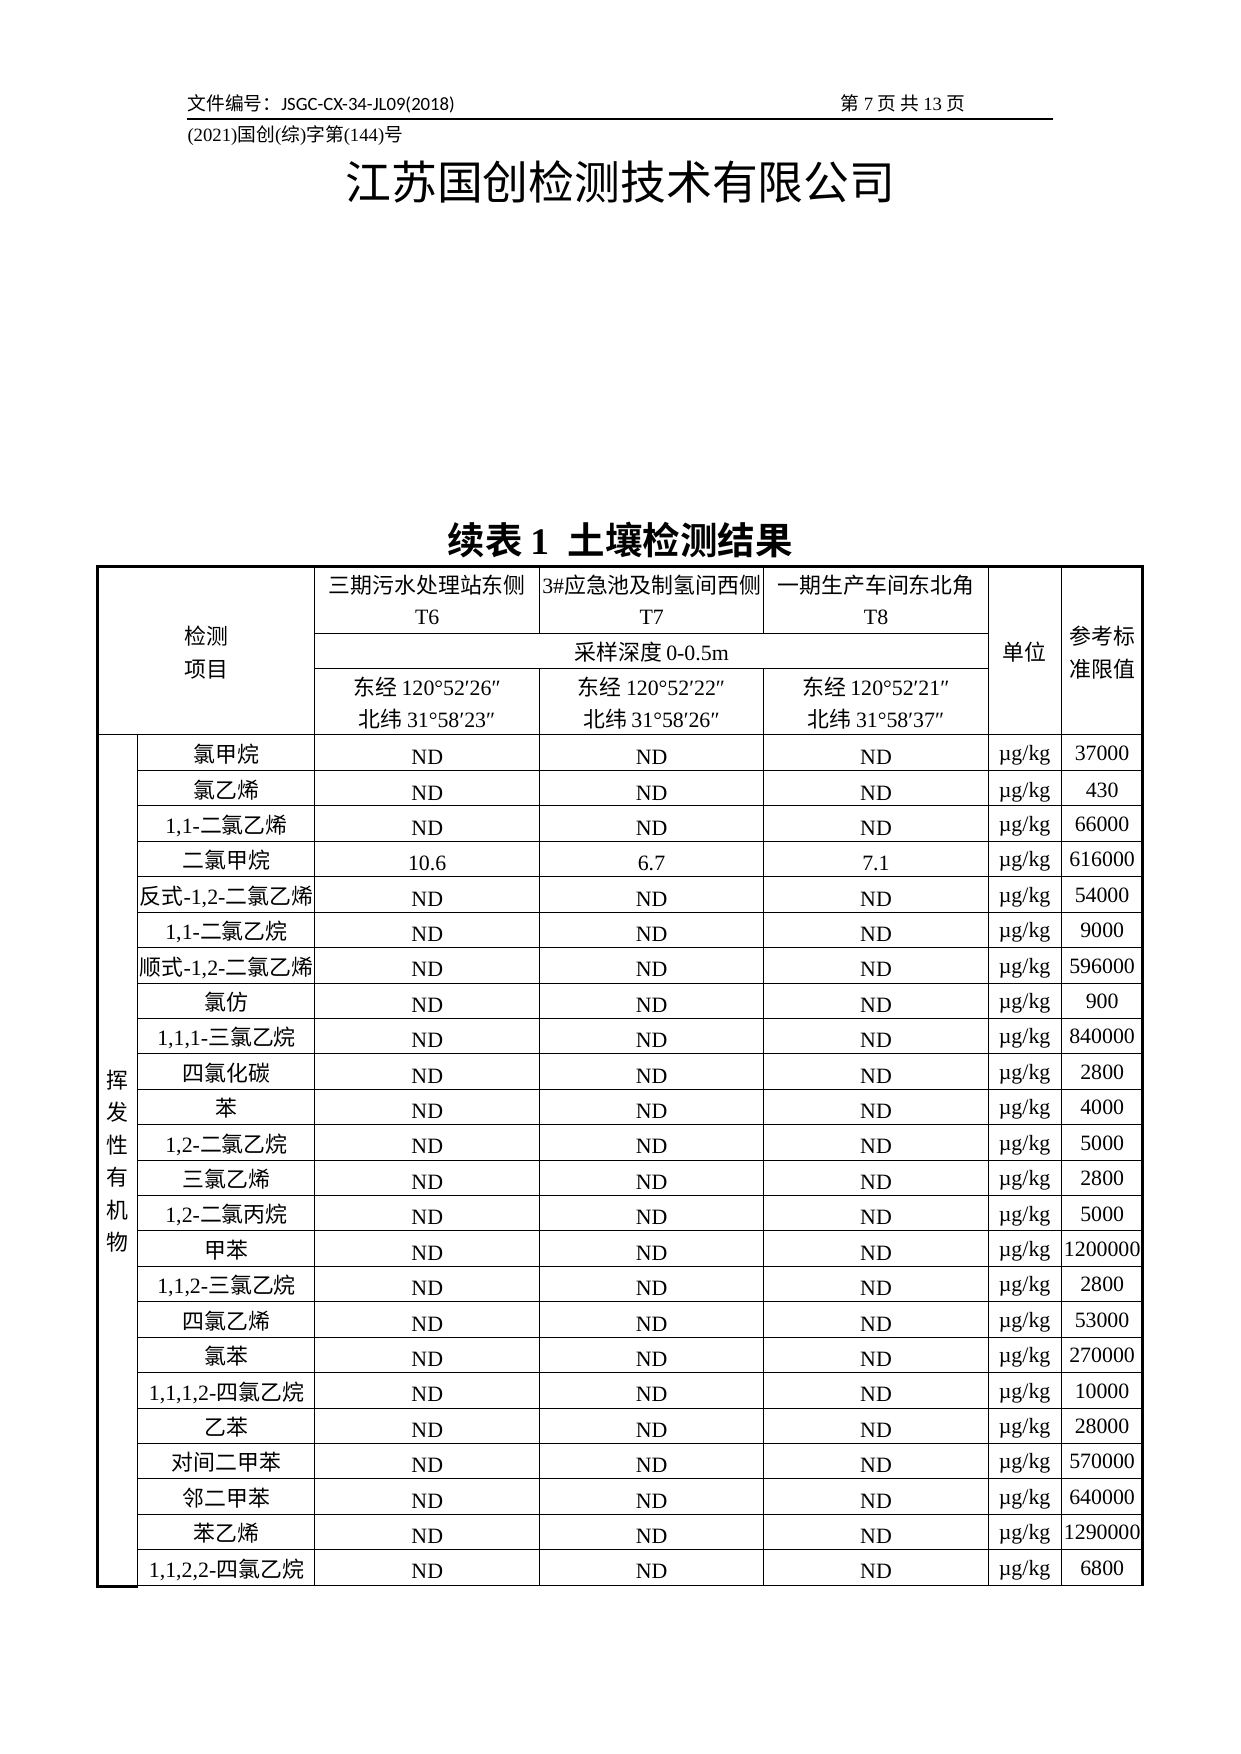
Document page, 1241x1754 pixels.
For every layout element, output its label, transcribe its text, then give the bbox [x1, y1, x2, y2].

table_cell 54000 [1062, 877, 1141, 912]
table_cell ND [315, 984, 539, 1018]
table_cell ND [764, 1231, 988, 1266]
table_cell µg/kg [989, 1161, 1061, 1195]
table_cell 1,1-二氯乙烯 [138, 806, 314, 841]
table_cell ND [764, 771, 988, 805]
table_cell 9000 [1062, 913, 1141, 947]
table_cell 1,1,2-三氯乙烷 [138, 1267, 314, 1301]
table_cell 5000 [1062, 1125, 1141, 1159]
table_cell ND [315, 913, 539, 947]
table_cell µg/kg [989, 1550, 1061, 1584]
table_cell 氯仿 [138, 984, 314, 1018]
table_cell ND [764, 1125, 988, 1159]
table_cell ND [540, 1125, 763, 1159]
table_cell µg/kg [989, 913, 1061, 947]
table_cell ND [764, 1196, 988, 1230]
table_cell ND [540, 1338, 763, 1372]
table_cell ND [540, 1161, 763, 1195]
table_cell 6.7 [540, 842, 763, 876]
table_cell ND [315, 1231, 539, 1266]
table_cell 4000 [1062, 1090, 1141, 1124]
table_cell 氯甲烷 [138, 735, 314, 770]
table_cell ND [540, 1515, 763, 1549]
table_cell ND [540, 1302, 763, 1337]
table_cell µg/kg [989, 877, 1061, 912]
table_header 三期污水处理站东侧T6 [315, 568, 539, 633]
table_cell ND [315, 1338, 539, 1372]
table_cell 900 [1062, 984, 1141, 1018]
table_cell 66000 [1062, 806, 1141, 841]
table_cell ND [540, 1444, 763, 1478]
table_cell ND [315, 771, 539, 805]
table_cell ND [764, 984, 988, 1018]
table_cell 2800 [1062, 1267, 1141, 1301]
table_cell 对间二甲苯 [138, 1444, 314, 1478]
table_cell ND [764, 948, 988, 982]
table_cell 四氯化碳 [138, 1054, 314, 1089]
table_cell ND [764, 1161, 988, 1195]
table_cell ND [764, 1515, 988, 1549]
table_cell ND [315, 1125, 539, 1159]
table_cell ND [540, 984, 763, 1018]
table_cell µg/kg [989, 1338, 1061, 1372]
table_cell 270000 [1062, 1338, 1141, 1372]
table_cell 1290000 [1062, 1515, 1141, 1549]
table_cell ND [315, 1054, 539, 1089]
table_cell µg/kg [989, 1373, 1061, 1407]
table_cell 10000 [1062, 1373, 1141, 1407]
table_cell 挥发性有机物 [99, 735, 137, 1584]
table_cell 四氯乙烯 [138, 1302, 314, 1337]
table_cell 28000 [1062, 1409, 1141, 1443]
table_cell 596000 [1062, 948, 1141, 982]
table_cell ND [315, 1409, 539, 1443]
table_cell 乙苯 [138, 1409, 314, 1443]
table_cell ND [764, 1373, 988, 1407]
table_cell ND [764, 1550, 988, 1584]
table_header 单位 [989, 568, 1061, 734]
table_cell 邻二甲苯 [138, 1479, 314, 1514]
table_cell ND [315, 1090, 539, 1124]
table_cell 2800 [1062, 1054, 1141, 1089]
table_cell ND [315, 1302, 539, 1337]
table_cell ND [315, 806, 539, 841]
table_cell ND [540, 806, 763, 841]
table_cell 640000 [1062, 1479, 1141, 1514]
table_cell 反式-1,2-二氯乙烯 [138, 877, 314, 912]
table_header 3#应急池及制氢间西侧T7 [540, 568, 763, 633]
table_cell 840000 [1062, 1019, 1141, 1053]
table_cell µg/kg [989, 1054, 1061, 1089]
table_cell ND [540, 1550, 763, 1584]
table_cell ND [315, 735, 539, 770]
table_cell ND [315, 1019, 539, 1053]
table_cell ND [540, 1231, 763, 1266]
table_cell µg/kg [989, 842, 1061, 876]
table_cell 1,2-二氯乙烷 [138, 1125, 314, 1159]
table_cell 顺式-1,2-二氯乙烯 [138, 948, 314, 982]
table_cell 采样深度0-0.5m [315, 634, 988, 668]
table_cell ND [315, 1196, 539, 1230]
table_cell 氯乙烯 [138, 771, 314, 805]
table_cell 东经120°52′21″ 北纬31°58′37″ [764, 669, 988, 734]
table_cell ND [315, 1479, 539, 1514]
table_cell 1200000 [1062, 1231, 1141, 1266]
table_cell µg/kg [989, 771, 1061, 805]
table_cell ND [315, 1444, 539, 1478]
table_cell 53000 [1062, 1302, 1141, 1337]
table_cell 东经120°52′22″ 北纬31°58′26″ [540, 669, 763, 734]
table_cell 616000 [1062, 842, 1141, 876]
table_cell 430 [1062, 771, 1141, 805]
table_cell ND [315, 1161, 539, 1195]
table_cell µg/kg [989, 1479, 1061, 1514]
table_cell 5000 [1062, 1196, 1141, 1230]
table_cell 苯乙烯 [138, 1515, 314, 1549]
table_cell µg/kg [989, 1515, 1061, 1549]
table_cell µg/kg [989, 948, 1061, 982]
table_cell µg/kg [989, 1019, 1061, 1053]
table_cell 甲苯 [138, 1231, 314, 1266]
table_cell 37000 [1062, 735, 1141, 770]
table_cell 1,1,1-三氯乙烷 [138, 1019, 314, 1053]
table_cell µg/kg [989, 1302, 1061, 1337]
table_cell 2800 [1062, 1161, 1141, 1195]
table_cell ND [540, 1090, 763, 1124]
table_cell ND [764, 877, 988, 912]
table_cell µg/kg [989, 1125, 1061, 1159]
table_cell 10.6 [315, 842, 539, 876]
table_cell 氯苯 [138, 1338, 314, 1372]
table_cell ND [764, 735, 988, 770]
table_cell ND [764, 1267, 988, 1301]
table_cell ND [540, 771, 763, 805]
table_cell ND [764, 1338, 988, 1372]
table_cell ND [315, 877, 539, 912]
table_cell µg/kg [989, 806, 1061, 841]
table_cell 苯 [138, 1090, 314, 1124]
table_cell 东经120°52′26″ 北纬31°58′23″ [315, 669, 539, 734]
table_cell ND [315, 948, 539, 982]
table_cell ND [540, 1267, 763, 1301]
text 续表1 土壤检测结果 [187, 511, 1053, 565]
table_cell ND [540, 1479, 763, 1514]
table_cell ND [315, 1267, 539, 1301]
table_cell 1,2-二氯丙烷 [138, 1196, 314, 1230]
table_cell ND [540, 1373, 763, 1407]
table_cell 1,1,1,2-四氯乙烷 [138, 1373, 314, 1407]
table_cell ND [540, 1196, 763, 1230]
table_cell 7.1 [764, 842, 988, 876]
table_cell ND [540, 877, 763, 912]
table_cell ND [540, 1054, 763, 1089]
table_cell 二氯甲烷 [138, 842, 314, 876]
table_cell 三氯乙烯 [138, 1161, 314, 1195]
table_cell µg/kg [989, 1267, 1061, 1301]
table_cell 1,1,2,2-四氯乙烷 [138, 1550, 314, 1584]
table_cell 570000 [1062, 1444, 1141, 1478]
table_cell µg/kg [989, 984, 1061, 1018]
table_cell ND [764, 1019, 988, 1053]
table_cell µg/kg [989, 1196, 1061, 1230]
table_cell µg/kg [989, 1090, 1061, 1124]
table_cell ND [764, 1409, 988, 1443]
table_cell 6800 [1062, 1550, 1141, 1584]
table_cell ND [764, 1444, 988, 1478]
table_cell µg/kg [989, 1231, 1061, 1266]
table_cell ND [764, 1090, 988, 1124]
table_cell ND [315, 1515, 539, 1549]
table_cell µg/kg [989, 1444, 1061, 1478]
table_cell ND [315, 1373, 539, 1407]
table_cell ND [764, 1054, 988, 1089]
table_cell ND [315, 1550, 539, 1584]
table_header 参考标准限值 [1062, 568, 1141, 734]
table_cell ND [540, 1409, 763, 1443]
table_cell ND [764, 806, 988, 841]
table_cell µg/kg [989, 735, 1061, 770]
table_cell ND [764, 913, 988, 947]
table_cell µg/kg [989, 1409, 1061, 1443]
table_cell ND [764, 1479, 988, 1514]
table_cell ND [540, 948, 763, 982]
table_cell ND [764, 1302, 988, 1337]
table_cell ND [540, 913, 763, 947]
table_header 检测 项目 [99, 568, 314, 734]
table_cell ND [540, 735, 763, 770]
table_cell ND [540, 1019, 763, 1053]
table_header 一期生产车间东北角T8 [764, 568, 988, 633]
table_cell 1,1-二氯乙烷 [138, 913, 314, 947]
